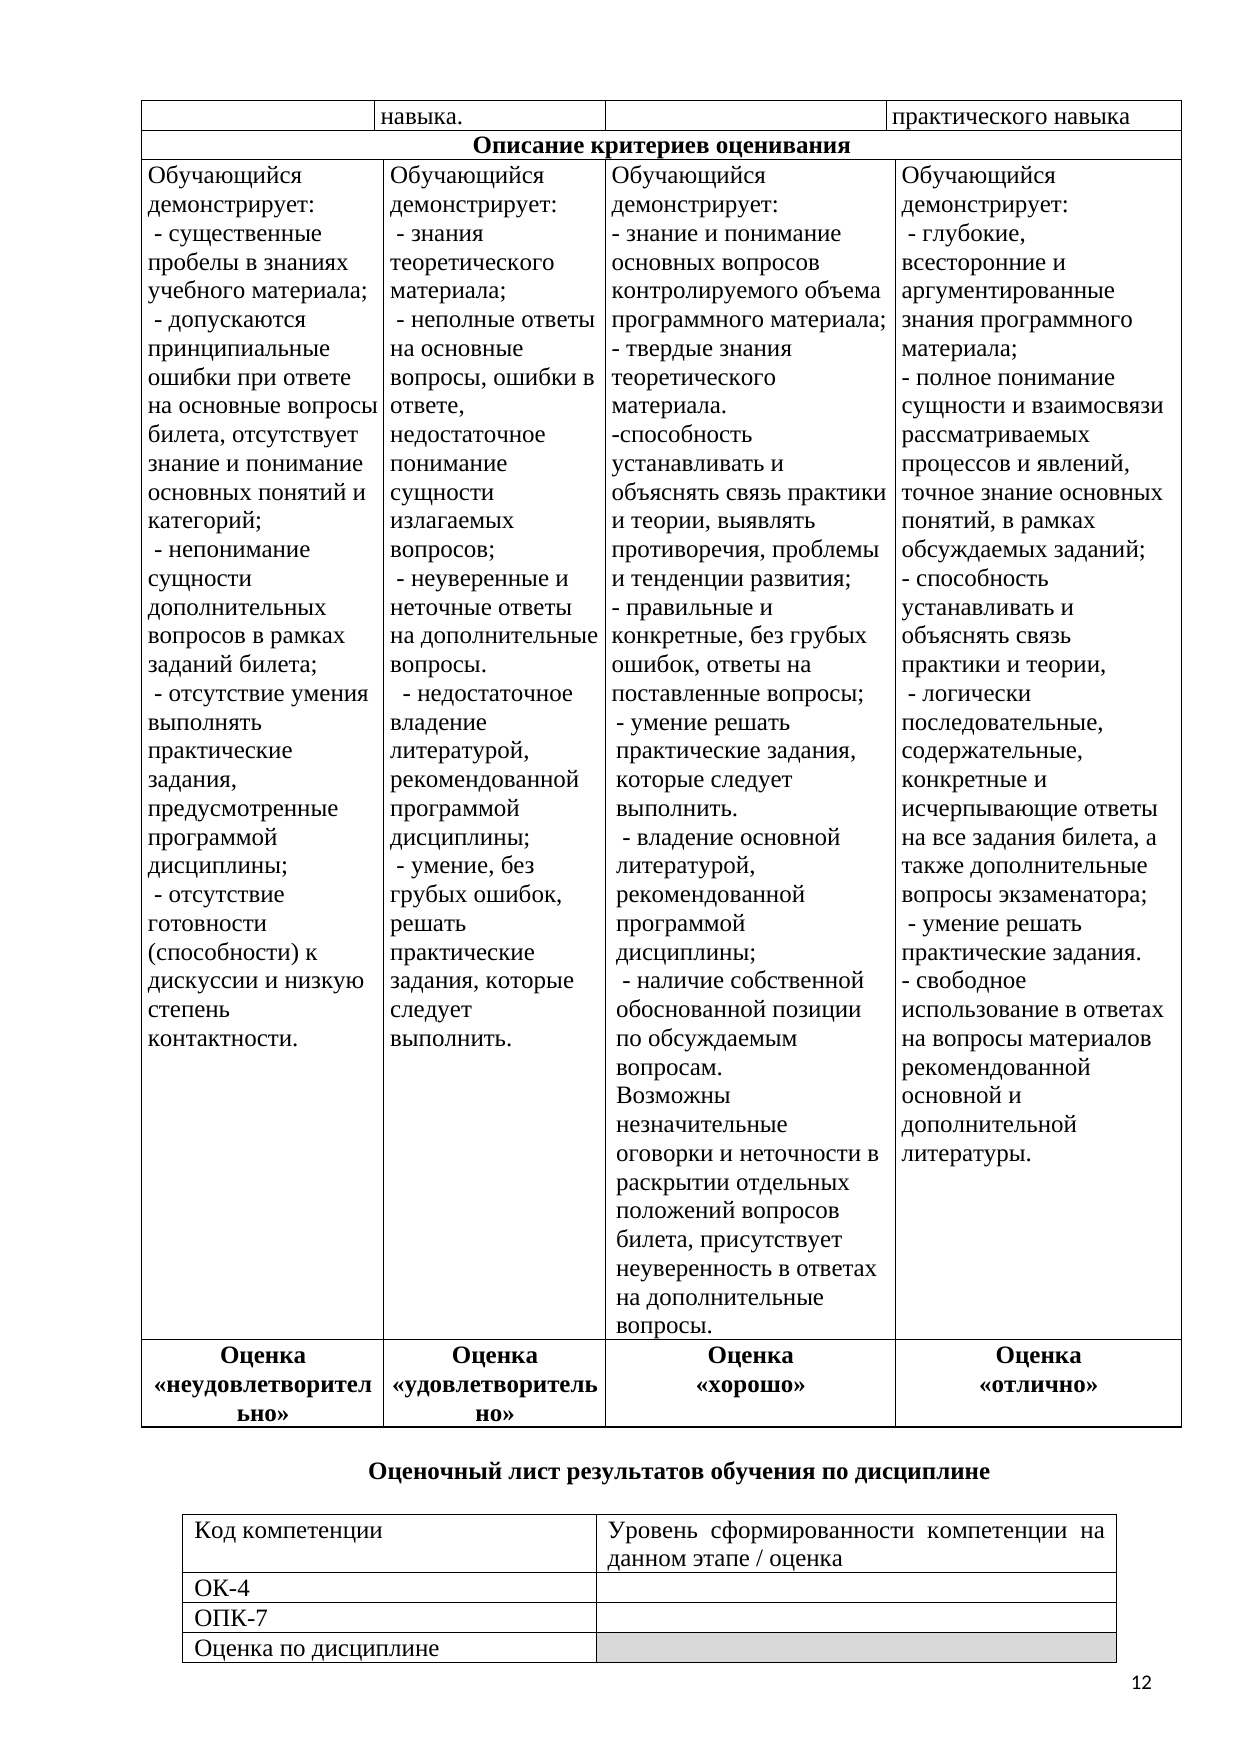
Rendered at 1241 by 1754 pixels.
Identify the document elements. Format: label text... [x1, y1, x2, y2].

table_cell Обучающийся демонстрирует: - знание и понимание основных вопросов контролируемого объема программного материала; - твердые знания теоретического материала. -способность устанавливать и объяснять связь практики и теории, выявлять противоречия, проблемы и тенденции развития; - правильные и конкретные, без грубых ошибок, ответы на поставленные вопросы; - умение решать практические задания, которые следует выполнить. - владение основной литературой, рекомендованной программой дисциплины; - наличие собственной обоснованной позиции по обсуждаемым вопросам. Возможны незначительные оговорки и неточности в раскрытии отдельных положений вопросов билета, присутствует неуверенность в ответах на дополнительные вопросы. [606, 160, 895, 1339]
text Оценочный лист результатов обучения по дисциплине [148, 1456, 1152, 1485]
table_cell Обучающийся демонстрирует: - существенные пробелы в знаниях учебного материала; - допускаются принципиальные ошибки при ответе на основные вопросы билета, отсутствует знание и понимание основных понятий и категорий; - непонимание сущности дополнительных вопросов в рамках заданий билета; - отсутствие умения выполнять практические задания, предусмотренные программой дисциплины; - отсутствие готовности (способности) к дискуссии и низкую степень контактности. [142, 160, 383, 1339]
table_cell ОК-4 [183, 1573, 596, 1602]
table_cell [606, 101, 886, 129]
table_cell Оценка по дисциплине [183, 1633, 596, 1662]
table_cell Оценка «неудовлетворительно» [142, 1340, 383, 1426]
table_header Код компетенции [183, 1515, 596, 1572]
table_cell Оценка «отлично» [896, 1340, 1181, 1426]
table_cell Обучающийся демонстрирует: - глубокие, всесторонние и аргументированные знания программного материала; - полное понимание сущности и взаимосвязи рассматриваемых процессов и явлений, точное знание основных понятий, в рамках обсуждаемых заданий; - способность устанавливать и объяснять связь практики и теории, - логически последовательные, содержательные, конкретные и исчерпывающие ответы на все задания билета, а также дополнительные вопросы экзаменатора; - умение решать практические задания. - свободное использование в ответах на вопросы материалов рекомендованной основной и дополнительной литературы. [896, 160, 1181, 1339]
table_header Уровень сформированности компетенции на данном этапе / оценка [597, 1515, 1116, 1572]
table_cell [597, 1573, 1116, 1602]
table_cell Описание критериев оценивания [142, 131, 1181, 159]
table_cell Обучающийся демонстрирует: - знания теоретического материала; - неполные ответы на основные вопросы, ошибки в ответе, недостаточное понимание сущности излагаемых вопросов; - неуверенные и неточные ответы на дополнительные вопросы. - недостаточное владение литературой, рекомендованной программой дисциплины; - умение, без грубых ошибок, решать практические задания, которые следует выполнить. [384, 160, 605, 1339]
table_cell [887, 101, 1181, 129]
table_cell [597, 1633, 1116, 1662]
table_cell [375, 101, 605, 129]
table_cell Оценка «удовлетворительно» [384, 1340, 605, 1426]
table_cell [597, 1603, 1116, 1632]
table_cell Оценка «хорошо» [606, 1340, 895, 1426]
table_cell ОПК-7 [183, 1603, 596, 1632]
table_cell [142, 101, 374, 129]
